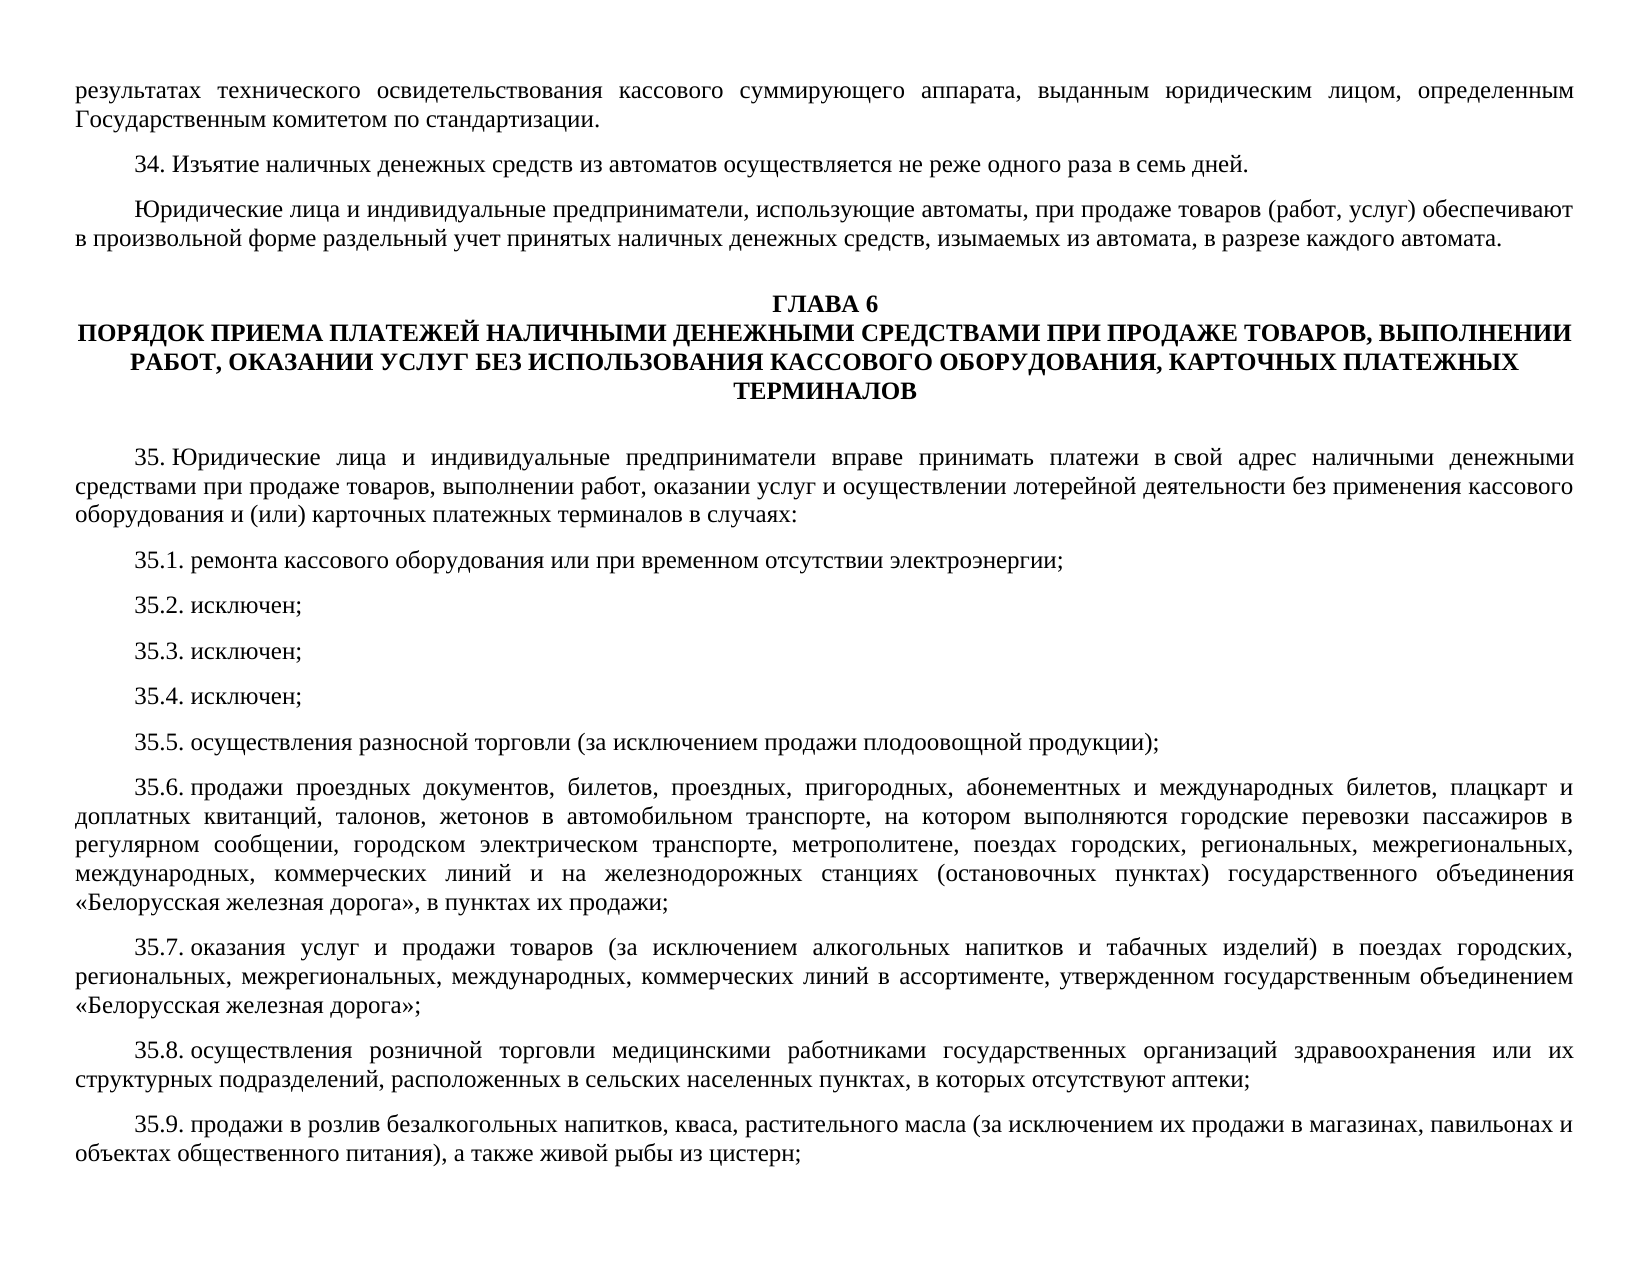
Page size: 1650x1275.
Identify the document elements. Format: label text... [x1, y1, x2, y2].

text Юридические лица и индивидуальные предприниматели, использующие автоматы, при продаже товаров (работ, услуг) обеспечивают в произвольной форме раздельный учет принятых наличных денежных средств, изымаемых из автомата, в разрезе каждого автомата. [75, 194, 1575, 252]
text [75, 75, 1575, 132]
text 34. Изъятие наличных денежных средств из автоматов осуществляется не реже одного раза в семь дней. [75, 149, 1575, 178]
text 35.2. исключен; [75, 590, 1575, 619]
text 35.7. оказания услуг и продажи товаров (за исключением алкогольных напитков и табачных изделий) в поездах городских, региональных, межрегиональных, международных, коммерческих линий в ассортименте, утвержденном государственным объединением «Белорусская железная дорога»; [75, 932, 1575, 1019]
text 35.5. осуществления разносной торговли (за исключением продажи плодоовощной продукции); [75, 727, 1575, 755]
text 35.9. продажи в розлив безалкогольных напитков, кваса, растительного масла (за исключением их продажи в магазинах, павильонах и объектах общественного питания), а также живой рыбы из цистерн; [75, 1109, 1575, 1167]
text 35.4. исключен; [75, 681, 1575, 710]
text 35.8. осуществления розничной торговли медицинскими работниками государственных организаций здравоохранения или их структурных подразделений, расположенных в сельских населенных пунктах, в которых отсутствуют аптеки; [75, 1035, 1575, 1093]
text 35.6. продажи проездных документов, билетов, проездных, пригородных, абонементных и международных билетов, плацкарт и доплатных квитанций, талонов, жетонов в автомобильном транспорте, на котором выполняются городские перевозки пассажиров в регулярном сообщении, городском электрическом транспорте, метрополитене, поездах городских, региональных, межрегиональных, международных, коммерческих линий и на железнодорожных станциях (остановочных пунктах) государственного объединения «Белорусская железная дорога», в пунктах их продажи; [75, 772, 1575, 916]
text 35. Юридические лица и индивидуальные предприниматели вправе принимать платежи в свой адрес наличными денежными средствами при продаже товаров, выполнении работ, оказании услуг и осуществлении лотерейной деятельности без применения кассового оборудования и (или) карточных платежных терминалов в случаях: [75, 442, 1575, 528]
text 35.3. исключен; [75, 636, 1575, 664]
text ГЛАВА 6 ПОРЯДОК ПРИЕМА ПЛАТЕЖЕЙ НАЛИЧНЫМИ ДЕНЕЖНЫМИ СРЕДСТВАМИ ПРИ ПРОДАЖЕ ТОВАРОВ, ВЫПОЛНЕНИИ РАБОТ, ОКАЗАНИИ УСЛУГ БЕЗ ИСПОЛЬЗОВАНИЯ КАССОВОГО ОБОРУДОВАНИЯ, КАРТОЧНЫХ ПЛАТЕЖНЫХ ТЕРМИНАЛОВ [75, 289, 1575, 404]
text 35.1. ремонта кассового оборудования или при временном отсутствии электроэнергии; [75, 545, 1575, 574]
